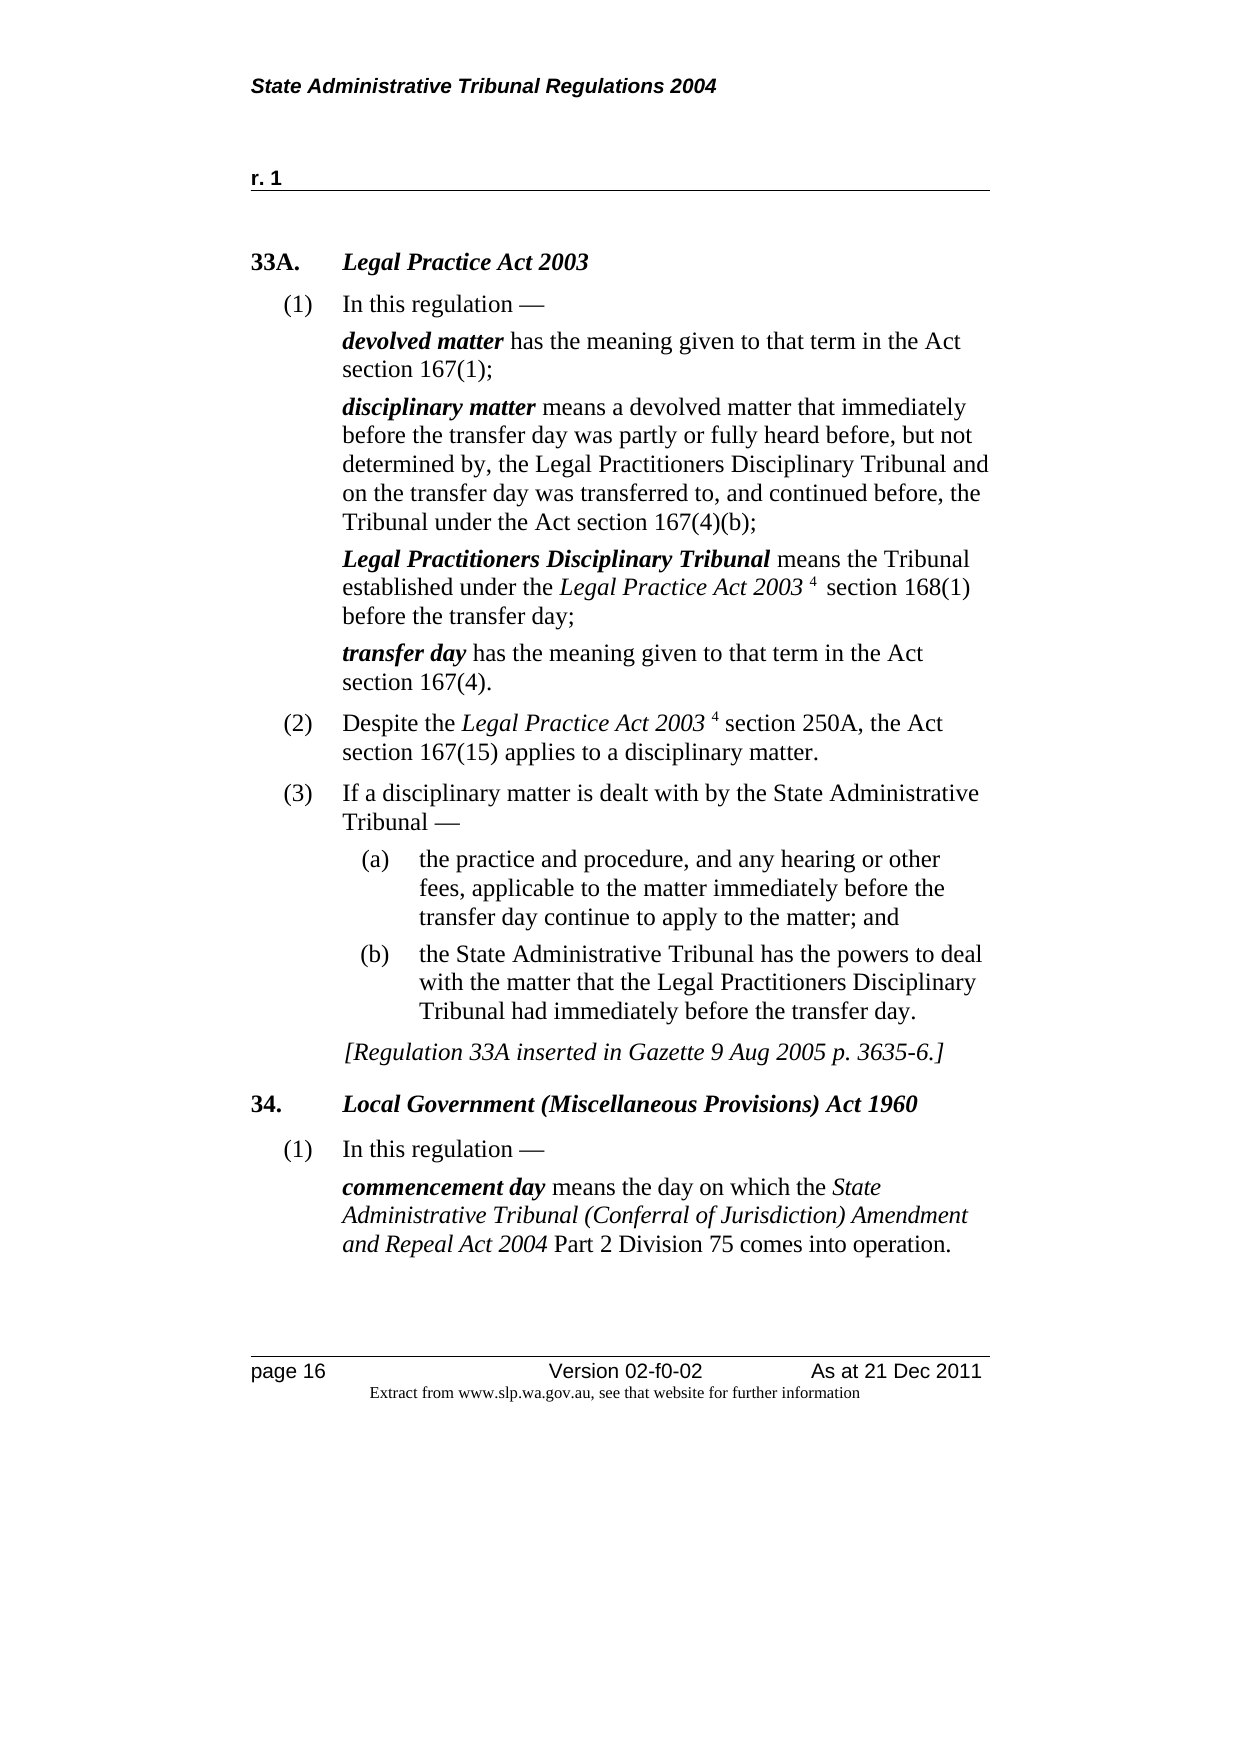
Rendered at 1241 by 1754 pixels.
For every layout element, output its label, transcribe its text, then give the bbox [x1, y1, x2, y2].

text (a) the practice and procedure, and any hearing or other fees, applicable to the matter immediately before the transfer day continue to apply to the matter; and [251, 844, 990, 930]
text Legal Practitioners Disciplinary Tribunal means the Tribunal established under the Legal Practice Act 2003 4 section 168(1) before the transfer day; [251, 544, 990, 630]
text (2) Despite the Legal Practice Act 2003 4 section 250A, the Act section 167(15) applies to a disciplinary matter. [251, 708, 990, 766]
subtitle 33A. Legal Practice Act 2003 [251, 247, 990, 276]
text (1) In this regulation — [251, 289, 990, 317]
text [Regulation 33A inserted in Gazette 9 Aug 2005 p. 3635-6.] [251, 1037, 990, 1066]
text (1) In this regulation — [251, 1134, 990, 1163]
text (b) the State Administrative Tribunal has the powers to deal with the matter that the Legal Practitioners Disciplinary Tribunal had immediately before the transfer day. [251, 939, 990, 1025]
subtitle 34. Local Government (Miscellaneous Provisions) Act 1960 [251, 1089, 990, 1118]
text transfer day has the meaning given to that term in the Act section 167(4). [251, 638, 990, 696]
text (3) If a disciplinary matter is dealt with by the State Administrative Tribunal — [251, 778, 990, 836]
text devolved matter has the meaning given to that term in the Act section 167(1); [251, 326, 990, 383]
text disciplinary matter means a devolved matter that immediately before the transfer day was partly or fully heard before, but not determined by, the Legal Practitioners Disciplinary Tribunal and on the transfer day was transferred to, and continued before, the Tribunal under the Act section 167(4)(b); [251, 392, 990, 535]
text commencement day means the day on which the State Administrative Tribunal (Conferral of Jurisdiction) Amendment and Repeal Act 2004 Part 2 Division 75 comes into operation. [251, 1172, 990, 1258]
